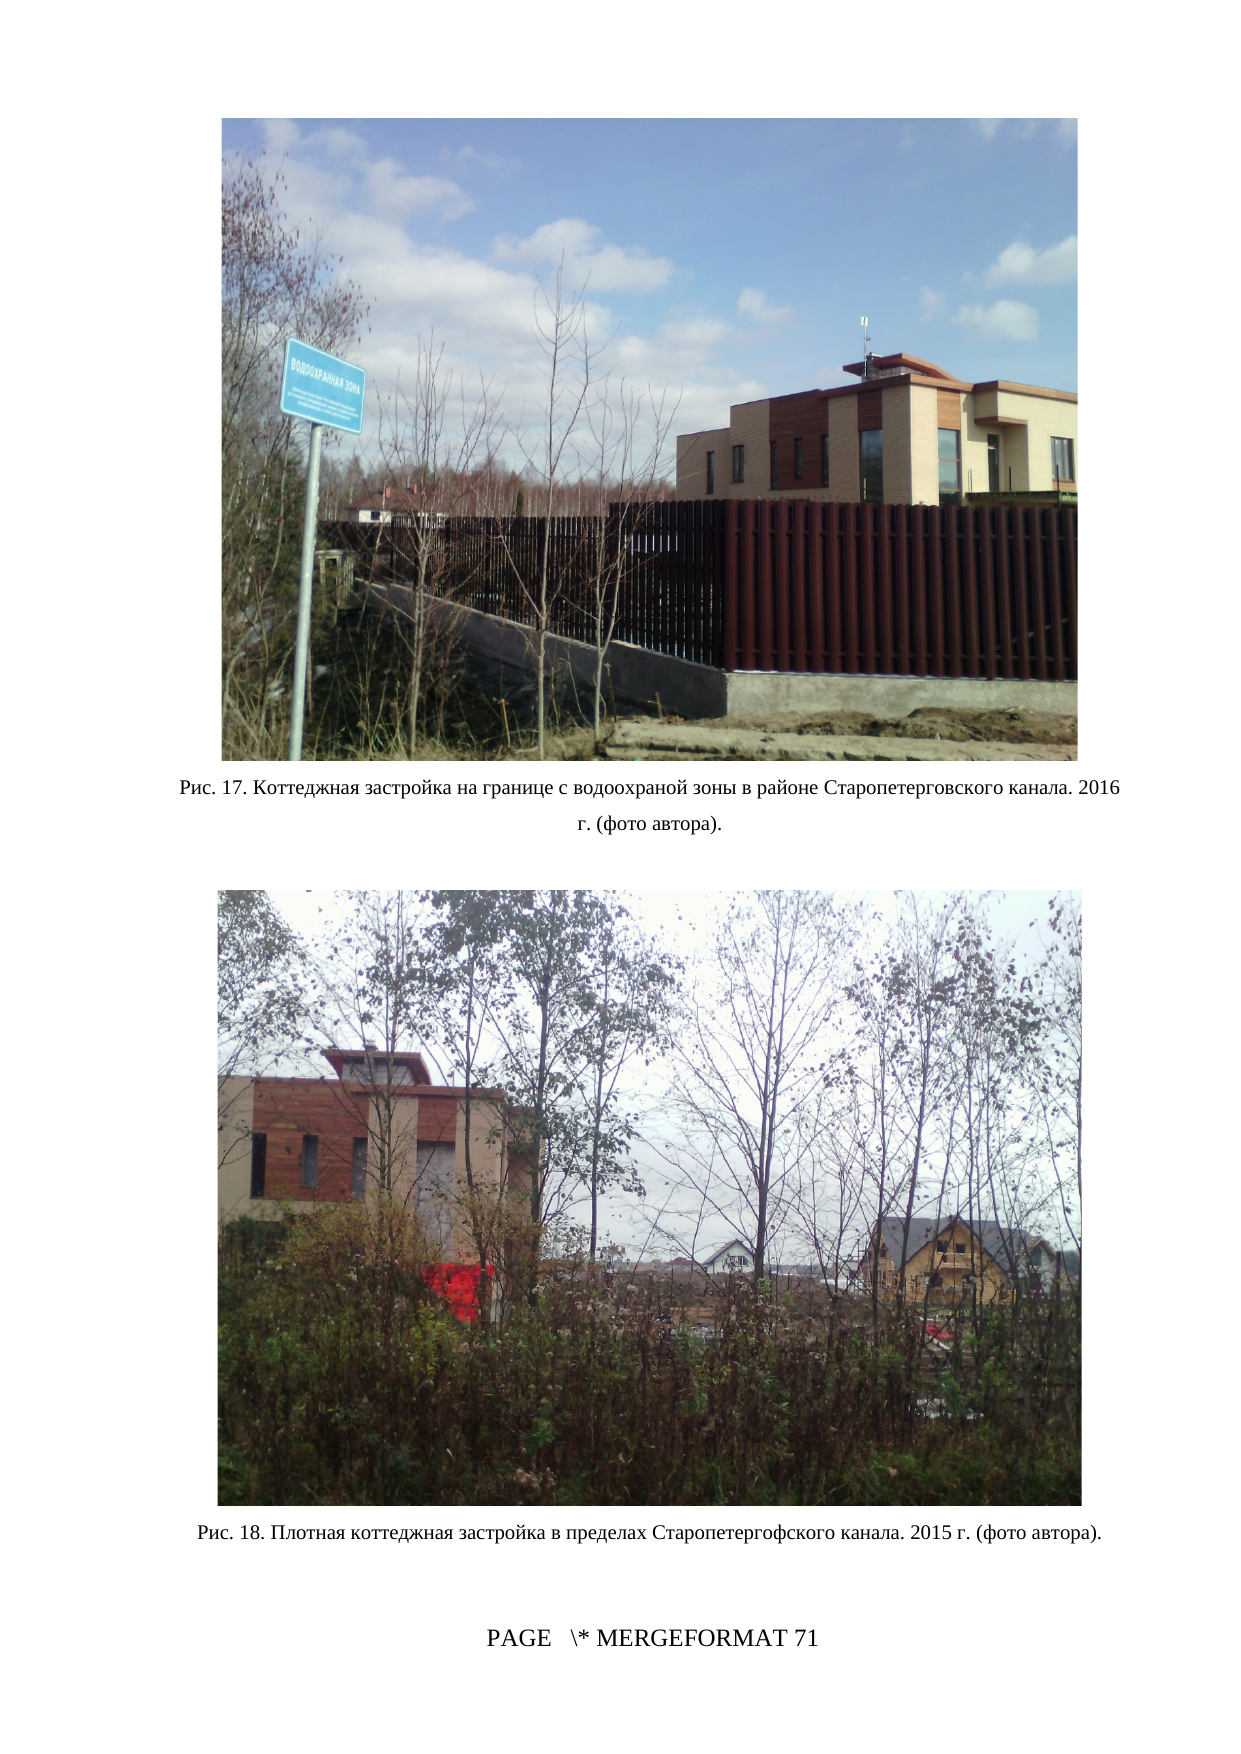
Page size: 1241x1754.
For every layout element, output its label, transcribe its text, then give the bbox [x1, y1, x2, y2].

picture [217, 890, 1082, 1506]
text Рис. 17. Коттеджная застройка на границе с водоохраной зоны в районе Старопетерговского канала. 2016 г. (фото автора). [177, 775, 1122, 835]
text Рис. 18. Плотная коттеджная застройка в пределах Старопетергофского канала. 2015 г. (фото автора). [177, 1520, 1122, 1544]
picture [221, 118, 1078, 761]
